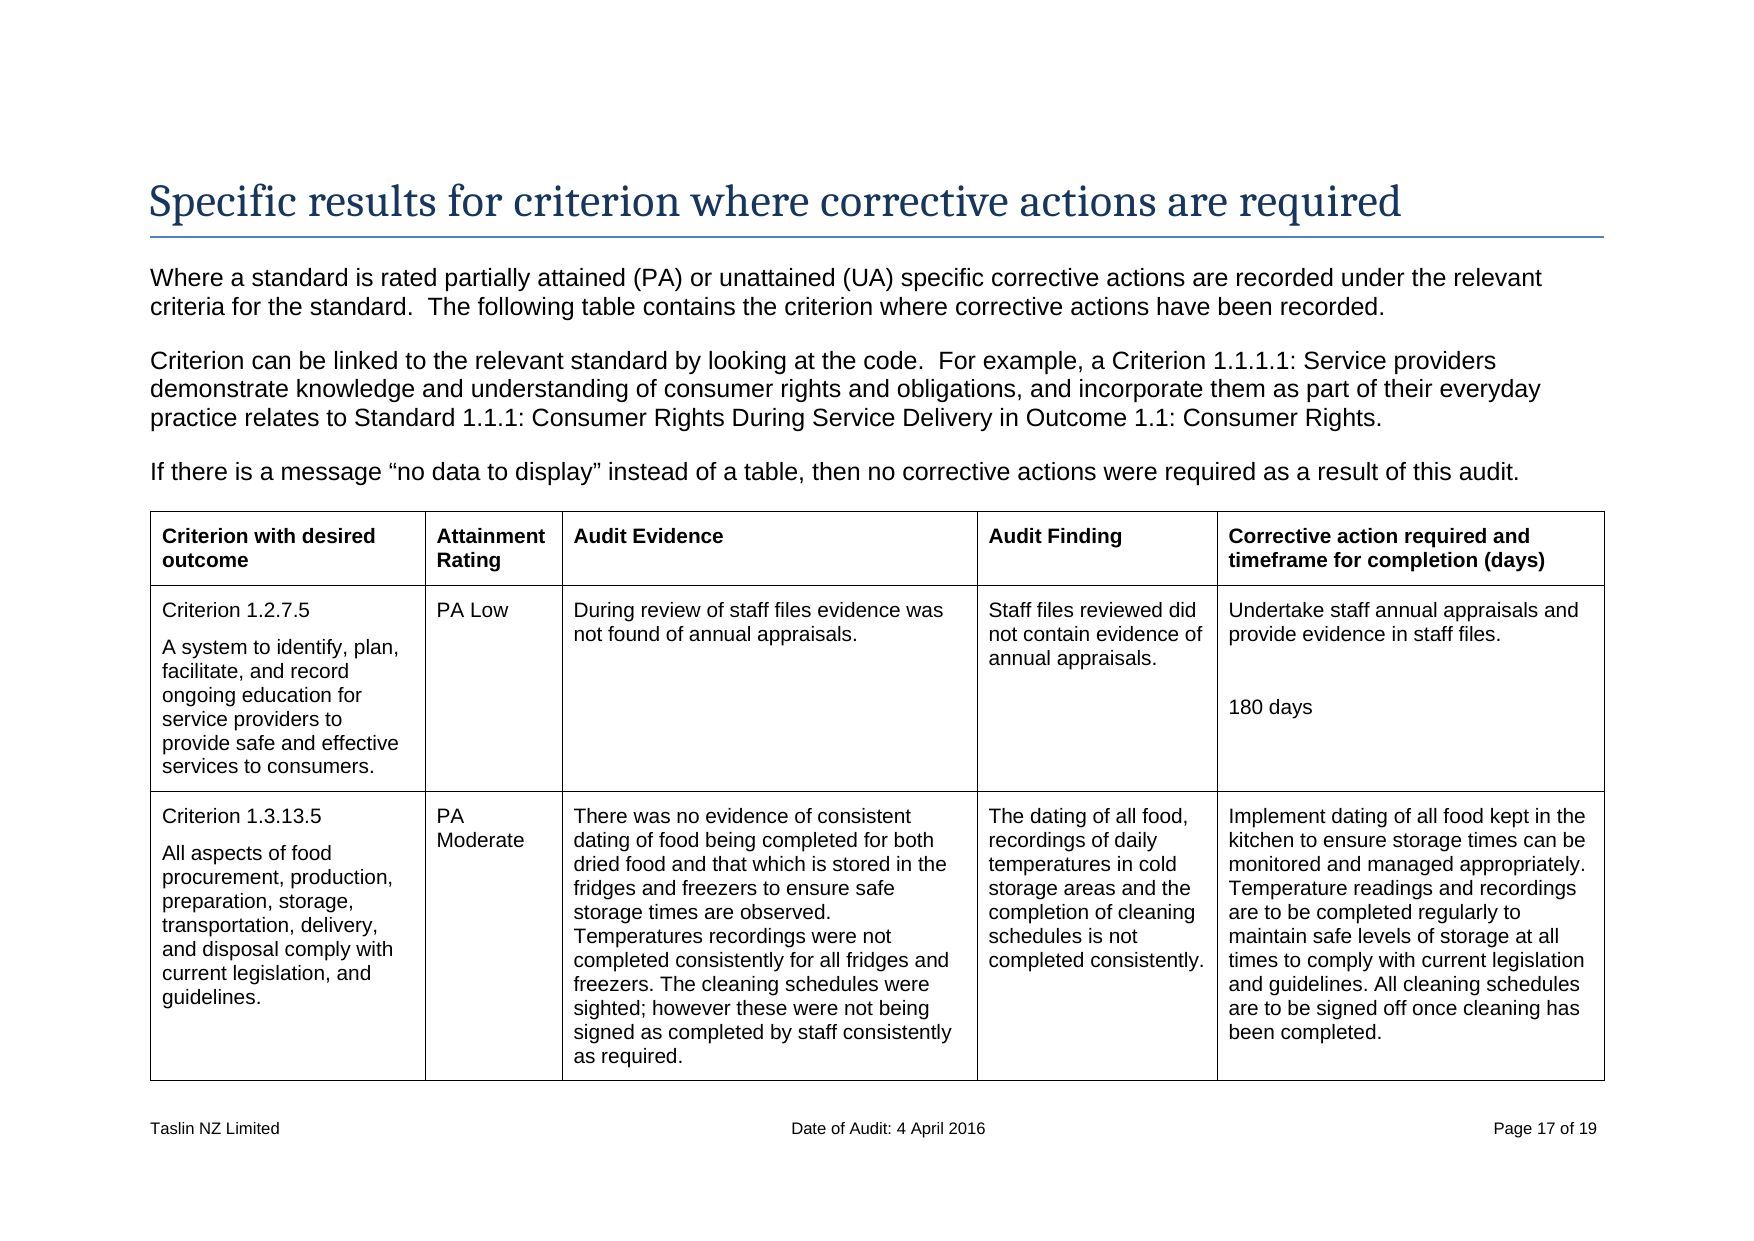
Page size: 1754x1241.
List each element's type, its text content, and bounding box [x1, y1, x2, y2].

text Criterion can be linked to the relevant standard by looking at the code. For example, a Criterion 1.1.1.1: Service providers demonstrate knowledge and understanding of consumer rights and obligations, and incorporate them as part of their everyday practice relates to Standard 1.1.1: Consumer Rights During Service Delivery in Outcome 1.1: Consumer Rights. [150, 346, 1604, 432]
text Where a standard is rated partially attained (PA) or unattained (UA) specific corrective actions are recorded under the relevant criteria for the standard. The following table contains the criterion where corrective actions have been recorded. [150, 263, 1604, 321]
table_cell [151, 792, 425, 1080]
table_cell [563, 792, 977, 1080]
table_header Audit Finding [978, 512, 1217, 584]
table_header Criterion with desired outcome [151, 512, 425, 584]
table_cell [978, 792, 1217, 1080]
table_cell Staff files reviewed did not contain evidence of annual appraisals. [978, 586, 1217, 791]
table_cell Undertake staff annual appraisals and provide evidence in staff files. 180 days [1218, 586, 1604, 791]
subtitle Specific results for criterion where corrective actions are required [150, 175, 1604, 236]
table_header Corrective action required and timeframe for completion (days) [1218, 512, 1604, 584]
table_cell PA Low [426, 586, 562, 791]
table_header Audit Evidence [563, 512, 977, 584]
table_cell During review of staff files evidence was not found of annual appraisals. [563, 586, 977, 791]
text If there is a message “no data to display” instead of a table, then no corrective actions were required as a result of this audit. [150, 457, 1604, 486]
table_header Attainment Rating [426, 512, 562, 584]
table_cell PA Moderate [426, 792, 562, 1080]
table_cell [1218, 792, 1604, 1080]
table_cell Criterion 1.2.7.5 A system to identify, plan, facilitate, and record ongoing education for service providers to provide safe and effective services to consumers. [151, 586, 425, 791]
